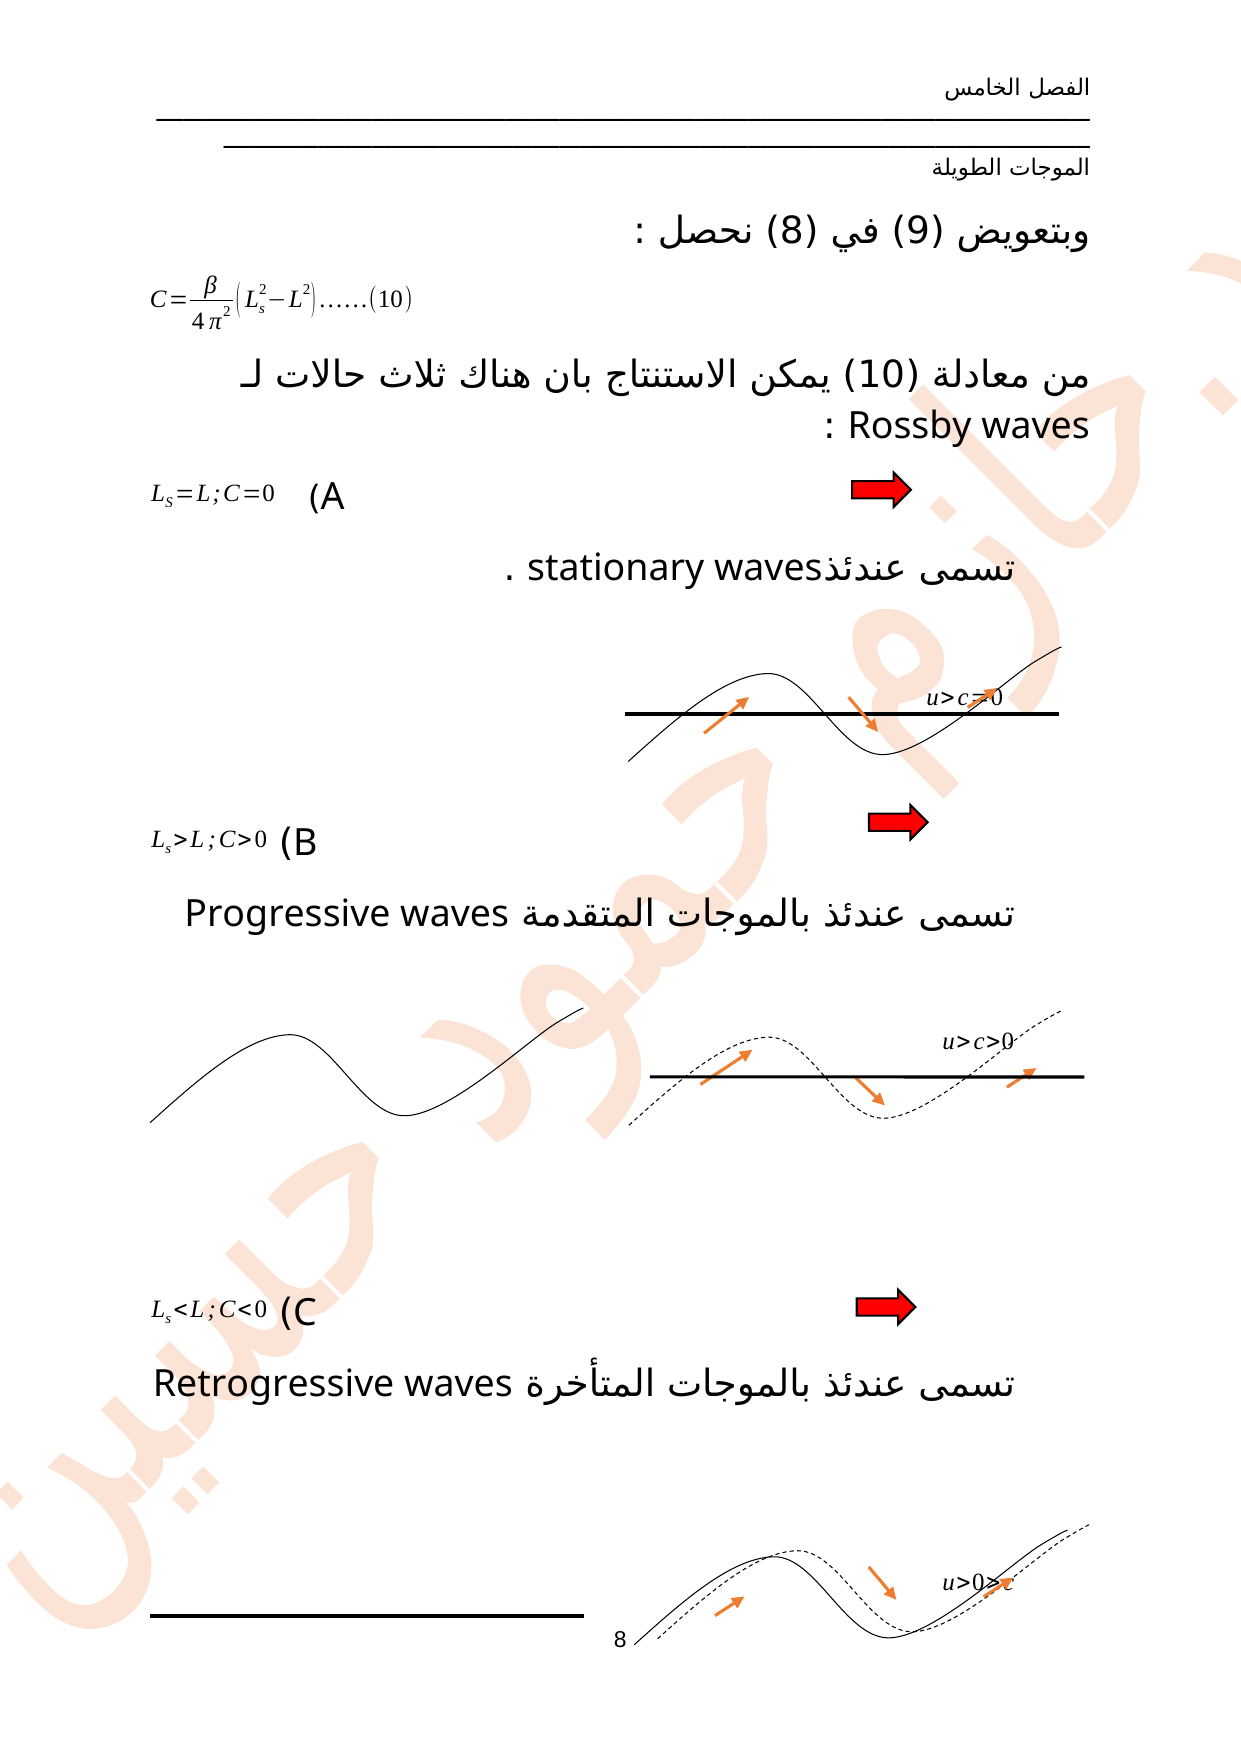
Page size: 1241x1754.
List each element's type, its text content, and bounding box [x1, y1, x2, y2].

text من معادلة (10) يمكن الاستنتاج بان هناك ثلاث حالات لـRossby waves : [150, 352, 1090, 450]
text وبتعويض (9) في (8) نحصل : [150, 208, 1090, 252]
text تسمى عندئذ بالموجات المتأخرة Retrogressive waves [150, 1356, 1015, 1407]
text C) [150, 1286, 1015, 1337]
text A) [150, 469, 1015, 521]
text B) [150, 815, 1015, 866]
text تسمى عندئذstationary waves . [150, 540, 1015, 591]
text تسمى عندئذ بالموجات المتقدمة Progressive waves [150, 886, 1015, 937]
